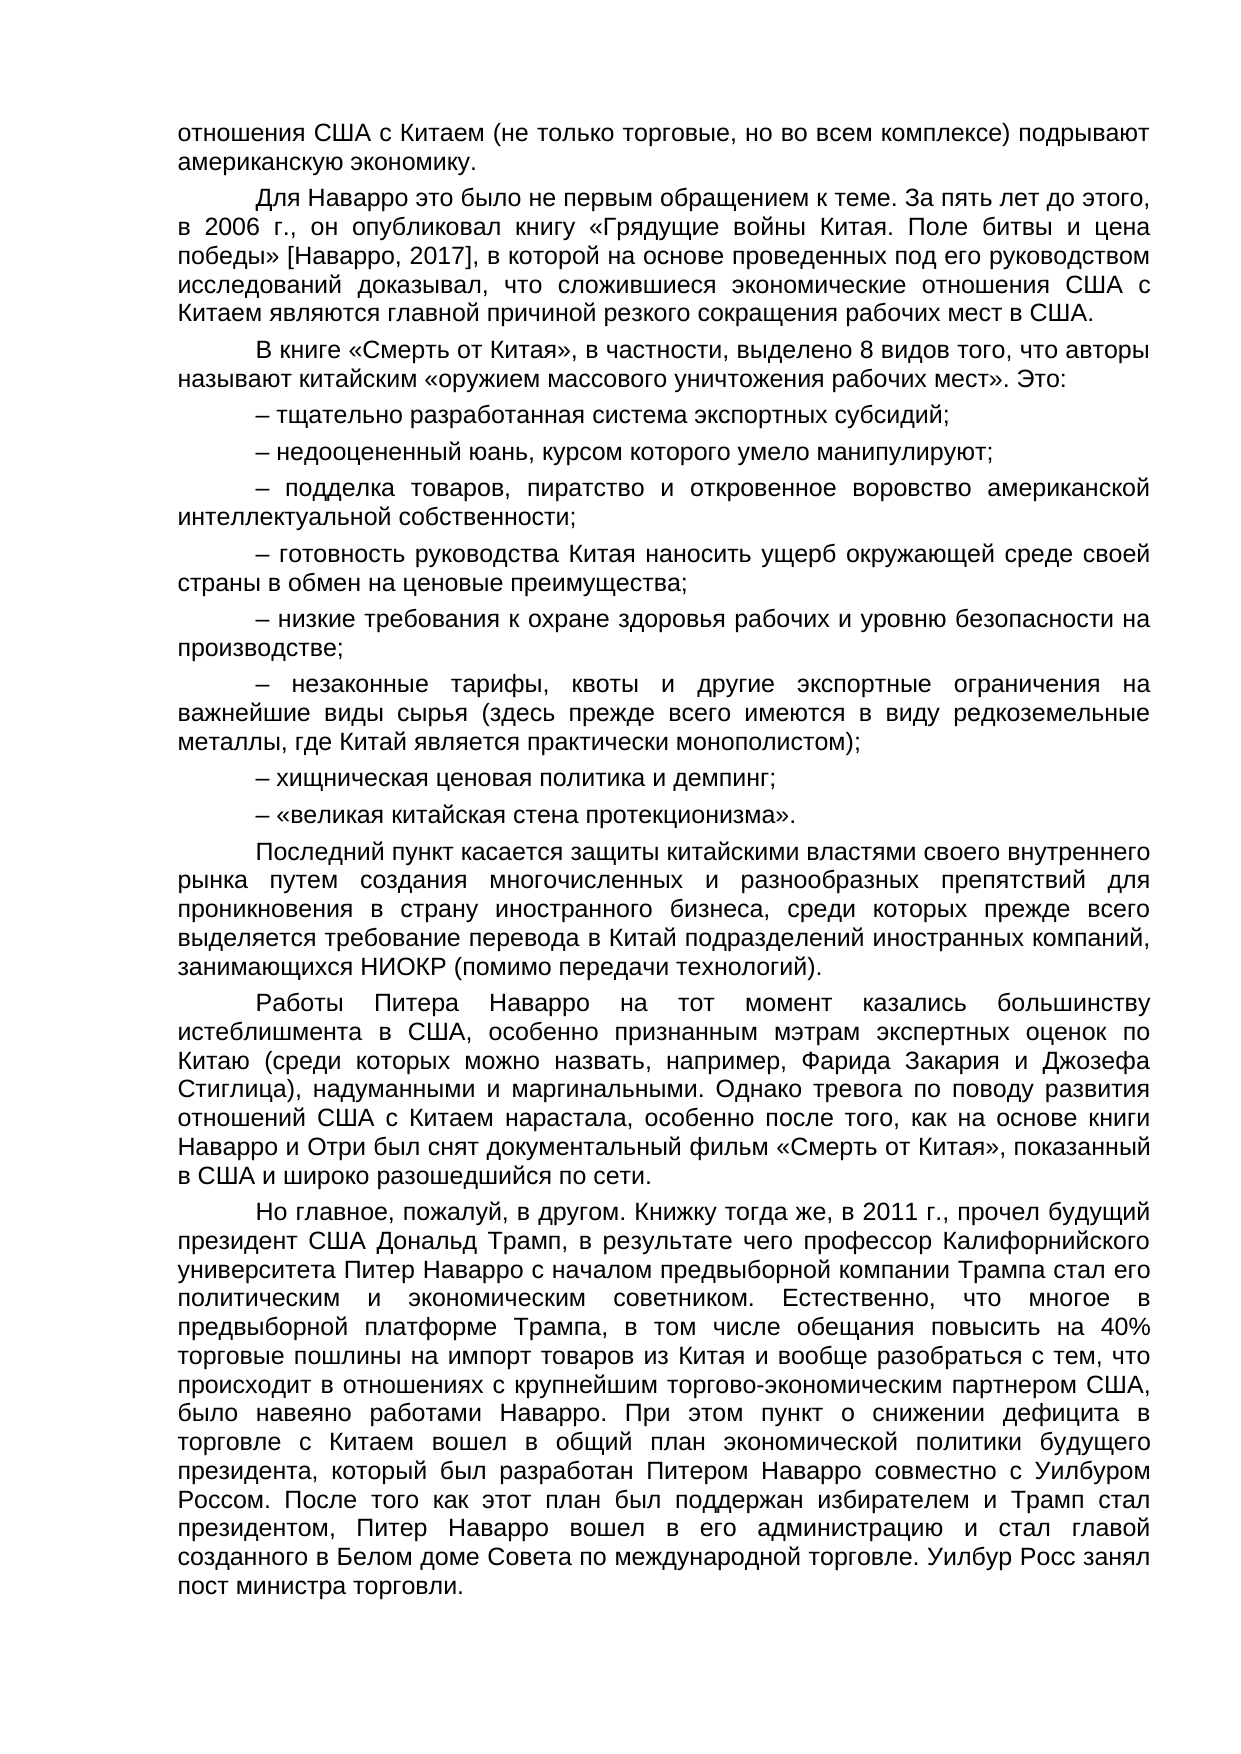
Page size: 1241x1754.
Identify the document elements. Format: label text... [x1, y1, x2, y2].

text – незаконные тарифы, квоты и другие экспортные ограничения на важнейшие виды сырья (здесь прежде всего имеются в виду редкоземельные металлы, где Китай является практически монополистом); [177, 669, 1152, 756]
text – «великая китайская стена протекционизма». [177, 800, 1152, 829]
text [177, 118, 1152, 176]
text – недооцененный юань, курсом которого умело манипулируют; [177, 437, 1152, 466]
text Но главное, пожалуй, в другом. Книжку тогда же, в 2011 г., прочел будущий президент США Дональд Трамп, в результате чего профессор Калифорнийского университета Питер Наварро с началом предвыборной компании Трампа стал его политическим и экономическим советником. Естественно, что многое в предвыборной платформе Трампа, в том числе обещания повысить на 40% торговые пошлины на импорт товаров из Китая и вообще разобраться с тем, что происходит в отношениях с крупнейшим торгово-экономическим партнером США, было навеяно работами Наварро. При этом пункт о снижении дефицита в торговле с Китаем вошел в общий план экономической политики будущего президента, который был разработан Питером Наварро совместно с Уилбуром Россом. После того как этот план был поддержан избирателем и Трамп стал президентом, Питер Наварро вошел в его администрацию и стал главой созданного в Белом доме Совета по международной торговле. Уилбур Росс занял пост министра торговли. [177, 1197, 1152, 1600]
text – подделка товаров, пиратство и откровенное воровство американской интеллектуальной собственности; [177, 473, 1152, 531]
text В книге «Смерть от Китая», в частности, выделено 8 видов того, что авторы называют китайским «оружием массового уничтожения рабочих мест». Это: [177, 335, 1152, 392]
text – тщательно разработанная система экспортных субсидий; [177, 400, 1152, 429]
text Для Наварро это было не первым обращением к теме. За пять лет до этого, в 2006 г., он опубликовал книгу «Грядущие войны Китая. Поле битвы и цена победы» [Наварро, 2017], в которой на основе проведенных под его руководством исследований доказывал, что сложившиеся экономические отношения США с Китаем являются главной причиной резкого сокращения рабочих мест в США. [177, 183, 1152, 327]
text – хищническая ценовая политика и демпинг; [177, 763, 1152, 792]
text Работы Питера Наварро на тот момент казались большинству истеблишмента в США, особенно признанным мэтрам экспертных оценок по Китаю (среди которых можно назвать, например, Фарида Закария и Джозефа Стиглица), надуманными и маргинальными. Однако тревога по поводу развития отношений США с Китаем нарастала, особенно после того, как на основе книги Наварро и Отри был снят документальный фильм «Смерть от Китая», показанный в США и широко разошедшийся по сети. [177, 988, 1152, 1189]
text – низкие требования к охране здоровья рабочих и уровню безопасности на производстве; [177, 604, 1152, 662]
text – готовность руководства Китая наносить ущерб окружающей среде своей страны в обмен на ценовые преимущества; [177, 539, 1152, 596]
text Последний пункт касается защиты китайскими властями своего внутреннего рынка путем создания многочисленных и разнообразных препятствий для проникновения в страну иностранного бизнеса, среди которых прежде всего выделяется требование перевода в Китай подразделений иностранных компаний, занимающихся НИОКР (помимо передачи технологий). [177, 837, 1152, 980]
